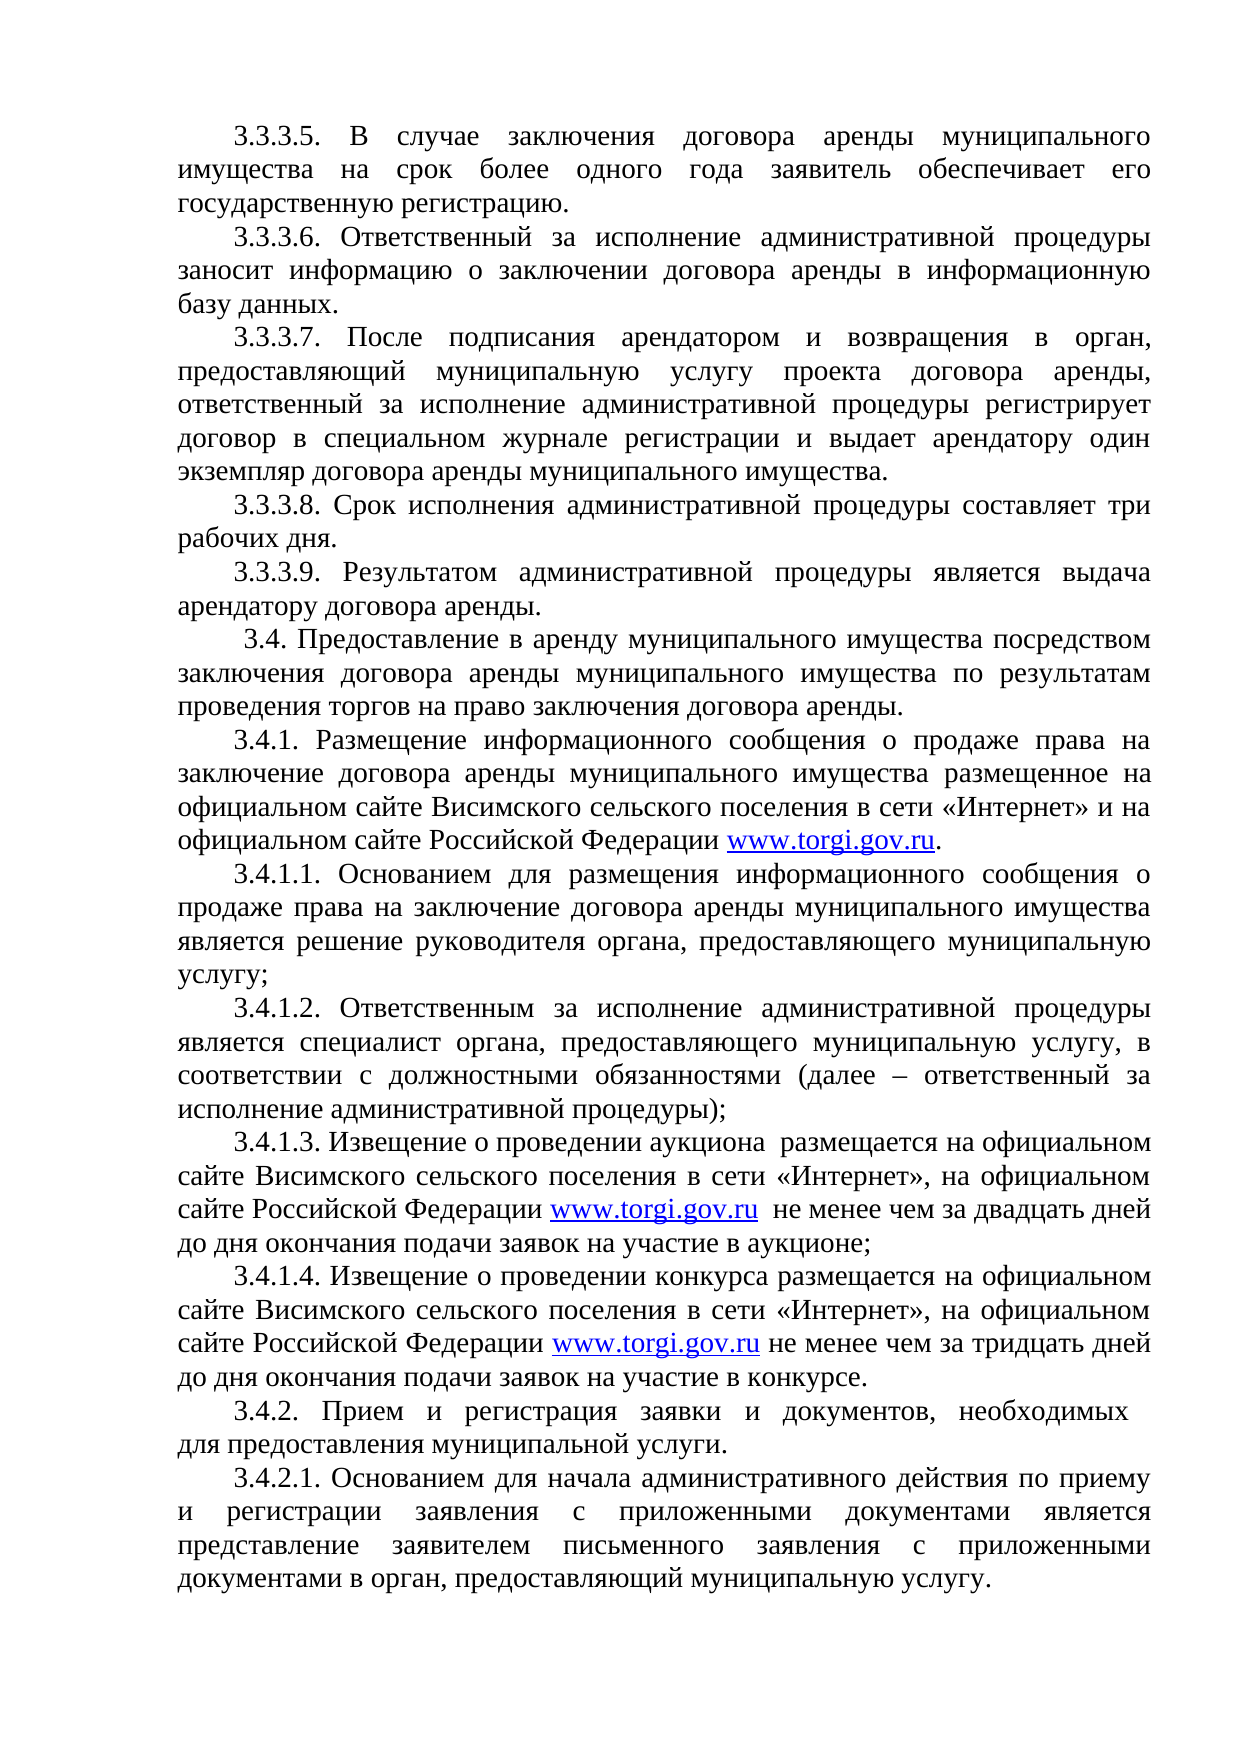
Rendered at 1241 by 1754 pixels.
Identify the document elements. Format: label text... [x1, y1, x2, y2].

text 3.3.3.7. После подписания арендатором и возвращения в орган, предоставляющий муниципальную услугу проекта договора аренды, ответственный за исполнение административной процедуры регистрирует договор в специальном журнале регистрации и выдает арендатору один экземпляр договора аренды муниципального имущества. [177, 319, 1152, 487]
text 3.4.2. Прием и регистрация заявки и документов, необходимых для предоставления муниципальной услуги. [177, 1393, 1152, 1460]
text 3.4.2.1. Основанием для начала административного действия по приему и регистрации заявления с приложенными документами является представление заявителем письменного заявления с приложенными документами в орган, предоставляющий муниципальную услугу. [177, 1460, 1152, 1594]
text 3.4. Предоставление в аренду муниципального имущества посредством заключения договора аренды муниципального имущества по результатам проведения торгов на право заключения договора аренды. [177, 621, 1152, 722]
text 3.3.3.8. Срок исполнения административной процедуры составляет три рабочих дня. [177, 487, 1152, 554]
text 3.4.1.1. Основанием для размещения информационного сообщения о продаже права на заключение договора аренды муниципального имущества является решение руководителя органа, предоставляющего муниципальную услугу; [177, 856, 1152, 990]
text 3.4.1.3. Извещение о проведении аукциона размещается на официальном сайте Висимского сельского поселения в сети «Интернет», на официальном сайте Российской Федерации www.torgi.gov.ru не менее чем за двадцать дней до дня окончания подачи заявок на участие в аукционе; [177, 1124, 1152, 1258]
text 3.3.3.5. В случае заключения договора аренды муниципального имущества на срок более одного года заявитель обеспечивает его государственную регистрацию. [177, 118, 1152, 219]
text 3.4.1.4. Извещение о проведении конкурса размещается на официальном сайте Висимского сельского поселения в сети «Интернет», на официальном сайте Российской Федерации www.torgi.gov.ru не менее чем за тридцать дней до дня окончания подачи заявок на участие в конкурсе. [177, 1258, 1152, 1393]
text 3.3.3.6. Ответственный за исполнение административной процедуры заносит информацию о заключении договора аренды в информационную базу данных. [177, 219, 1152, 319]
text 3.4.1. Размещение информационного сообщения о продаже права на заключение договора аренды муниципального имущества размещенное на официальном сайте Висимского сельского поселения в сети «Интернет» и на официальном сайте Российской Федерации www.torgi.gov.ru. [177, 722, 1152, 856]
text 3.3.3.9. Результатом административной процедуры является выдача арендатору договора аренды. [177, 554, 1152, 621]
text 3.4.1.2. Ответственным за исполнение административной процедуры является специалист органа, предоставляющего муниципальную услугу, в соответствии с должностными обязанностями (далее – ответственный за исполнение административной процедуры); [177, 990, 1152, 1124]
